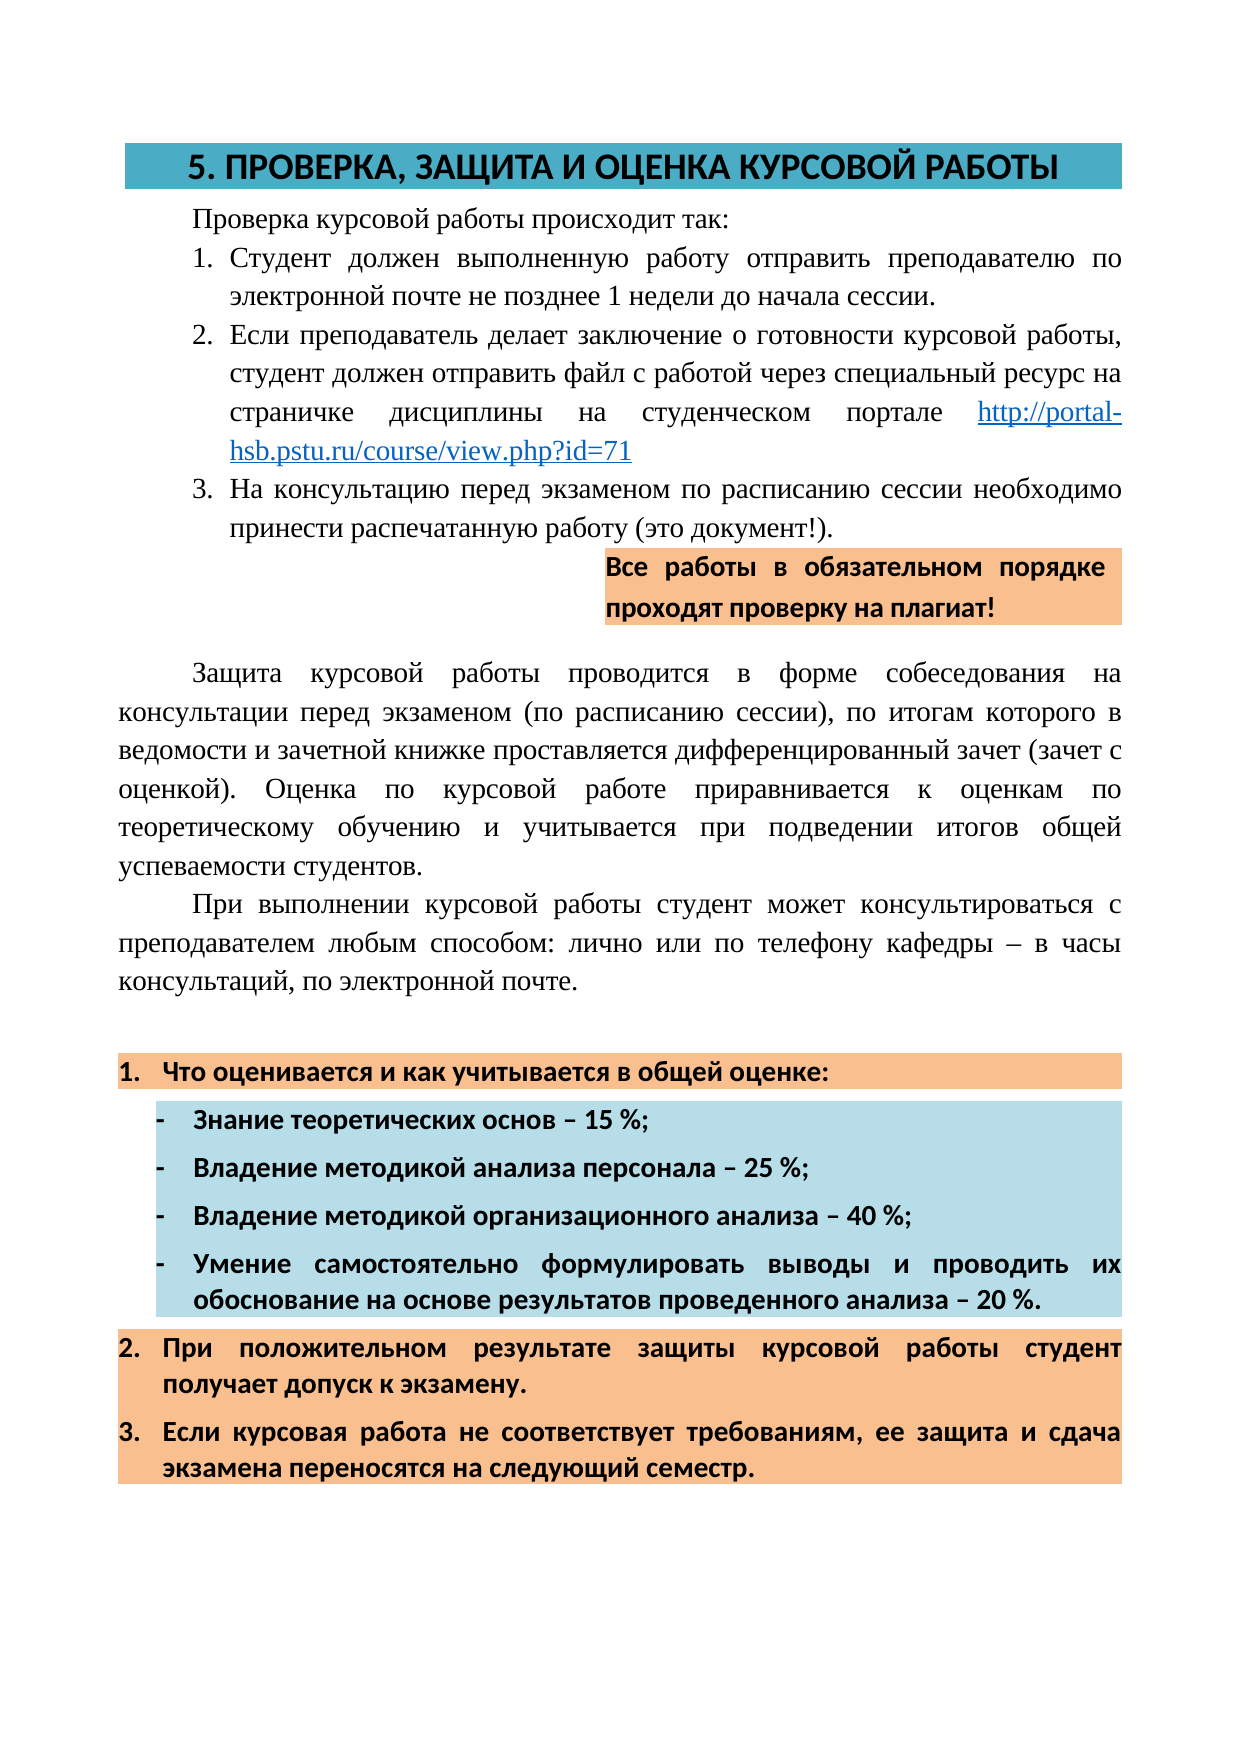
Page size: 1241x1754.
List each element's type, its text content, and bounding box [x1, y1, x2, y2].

subtitle Проверка, Защита и оценка курсовой работы [125, 143, 1122, 189]
text При выполнении курсовой работы студент может консультироваться с преподавателем любым способом: лично или по телефону кафедры – в часы консультаций, по электронной почте. [118, 886, 1122, 997]
list Если курсовая работа не соответствует требованиям, ее защита и сдача экзамена переносятся на следующий семестр. [118, 1413, 1122, 1484]
text Проверка курсовой работы происходит так: [118, 201, 1122, 235]
text Все работы в обязательном порядке проходят проверку на плагиат! [605, 548, 1122, 625]
list Что оценивается и как учитывается в общей оценке: [118, 1053, 1122, 1089]
list Владение методикой анализа персонала – 25 %; [156, 1149, 1122, 1185]
text Защита курсовой работы проводится в форме собеседования на консультации перед экзаменом (по расписанию сессии), по итогам которого в ведомости и зачетной книжке проставляется дифференцированный зачет (зачет с оценкой). Оценка по курсовой работе приравнивается к оценкам по теоретическому обучению и учитывается при подведении итогов общей успеваемости студентов. [118, 655, 1122, 881]
list Владение методикой организационного анализа – 40 %; [156, 1197, 1122, 1233]
list Студент должен выполненную работу отправить преподавателю по электронной почте не позднее 1 недели до начала сессии. [192, 240, 1122, 312]
list Если преподаватель делает заключение о готовности курсовой работы, студент должен отправить файл с работой через специальный ресурс на страничке дисциплины на студенческом портале http://portal-hsb.pstu.ru/course/view.php?id=71 [192, 317, 1122, 466]
list Умение самостоятельно формулировать выводы и проводить их обоснование на основе результатов проведенного анализа – 20 %. [156, 1246, 1122, 1317]
list При положительном результате защиты курсовой работы студент получает допуск к экзамену. [118, 1329, 1122, 1401]
list Знание теоретических основ – 15 %; [156, 1101, 1122, 1137]
list На консультацию перед экзаменом по расписанию сессии необходимо принести распечатанную работу (это документ!). [192, 471, 1122, 543]
